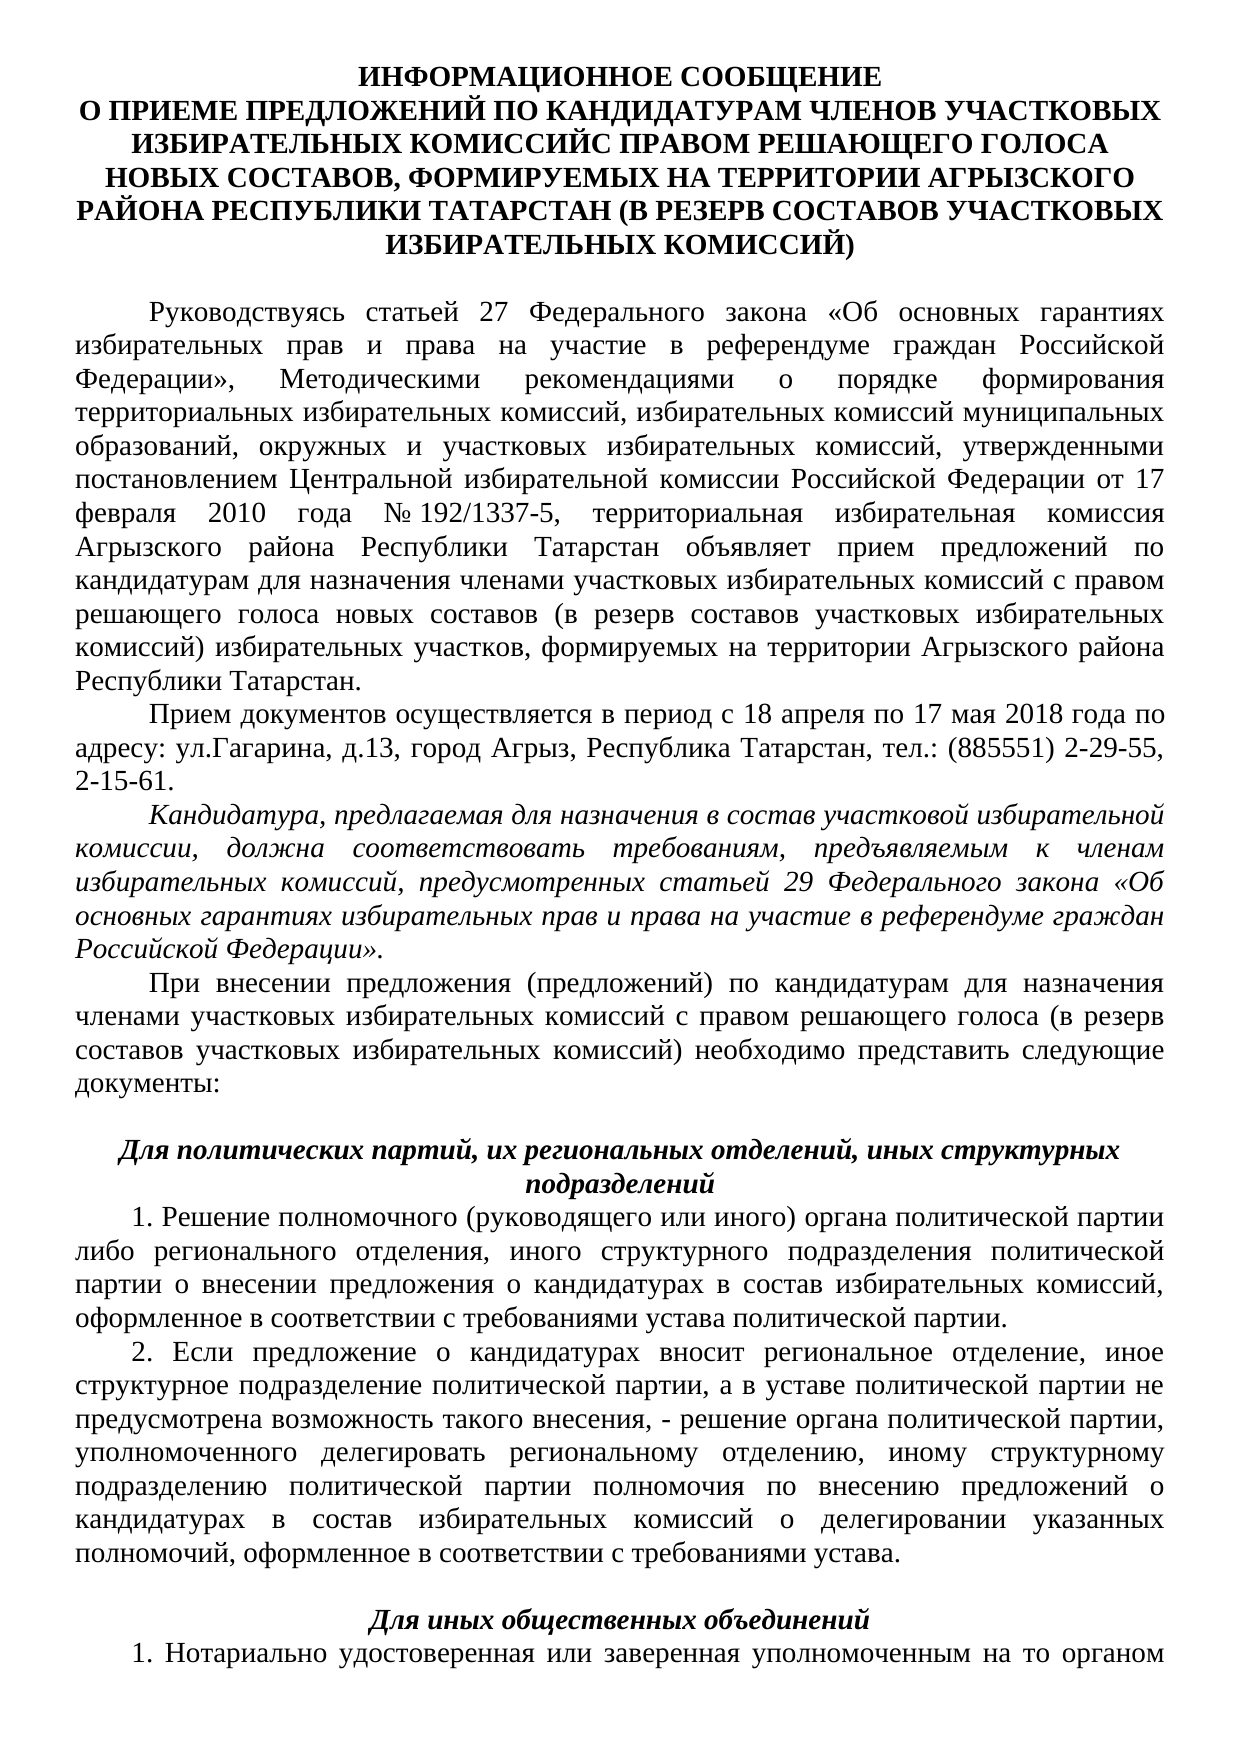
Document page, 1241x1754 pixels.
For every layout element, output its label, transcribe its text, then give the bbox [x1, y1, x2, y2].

text Кандидатура, предлагаемая для назначения в состав участковой избирательной комиссии, должна соответствовать требованиям, предъявляемым к членам избирательных комиссий, предусмотренных статьей 29 Федерального закона «Об основных гарантиях избирательных прав и права на участие в референдуме граждан Российской Федерации». [75, 797, 1165, 965]
text 1. Решение полномочного (руководящего или иного) органа политической партии либо регионального отделения, иного структурного подразделения политической партии о внесении предложения о кандидатурах в состав избирательных комиссий, оформленное в соответствии с требованиями устава политической партии. [75, 1199, 1165, 1334]
text При внесении предложения (предложений) по кандидатурам для назначения членами участковых избирательных комиссий с правом решающего голоса (в резерв составов участковых избирательных комиссий) необходимо представить следующие документы: [75, 965, 1165, 1099]
text ИНФОРМАЦИОННОЕ СООБЩЕНИЕ [75, 59, 1165, 93]
text 2. Если предложение о кандидатурах вносит региональное отделение, иное структурное подразделение политической партии, а в уставе политической партии не предусмотрена возможность такого внесения, - решение органа политической партии, уполномоченного делегировать региональному отделению, иному структурному подразделению политической партии полномочия по внесению предложений о кандидатурах в состав избирательных комиссий о делегировании указанных полномочий, оформленное в соответствии с требованиями устава. [75, 1334, 1165, 1568]
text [75, 1636, 1165, 1669]
text Для иных общественных объединений [75, 1602, 1165, 1636]
text О ПРИЕМЕ ПРЕДЛОЖЕНИЙ ПО КАНДИДАТУРАМ ЧЛЕНОВ УЧАСТКОВЫХ ИЗБИРАТЕЛЬНЫХ КОМИССИЙС ПРАВОМ РЕШАЮЩЕГО ГОЛОСА НОВЫХ СОСТАВОВ, ФОРМИРУЕМЫХ НА ТЕРРИТОРИИ АГРЫЗСКОГО РАЙОНА РЕСПУБЛИКИ ТАТАРСТАН (В РЕЗЕРВ СОСТАВОВ УЧАСТКОВЫХ ИЗБИРАТЕЛЬНЫХ КОМИССИЙ) [75, 93, 1165, 260]
text Руководствуясь статьей 27 Федерального закона «Об основных гарантиях избирательных прав и права на участие в референдуме граждан Российской Федерации», Методическими рекомендациями о порядке формирования территориальных избирательных комиссий, избирательных комиссий муниципальных образований, окружных и участковых избирательных комиссий, утвержденными постановлением Центральной избирательной комиссии Российской Федерации от 17 февраля 2010 года № 192/1337-5, территориальная избирательная комиссия Агрызского района Республики Татарстан объявляет прием предложений по кандидатурам для назначения членами участковых избирательных комиссий с правом решающего голоса новых составов (в резерв составов участковых избирательных комиссий) избирательных участков, формируемых на территории Агрызского района Республики Татарстан. [75, 294, 1165, 696]
text Для политических партий, их региональных отделений, иных структурных подразделений [75, 1132, 1165, 1199]
text Прием документов осуществляется в период с 18 апреля по 17 мая 2018 года по адресу: ул.Гагарина, д.13, город Агрыз, Республика Татарстан, тел.: (885551) 2-29-55, 2-15-61. [75, 696, 1165, 797]
